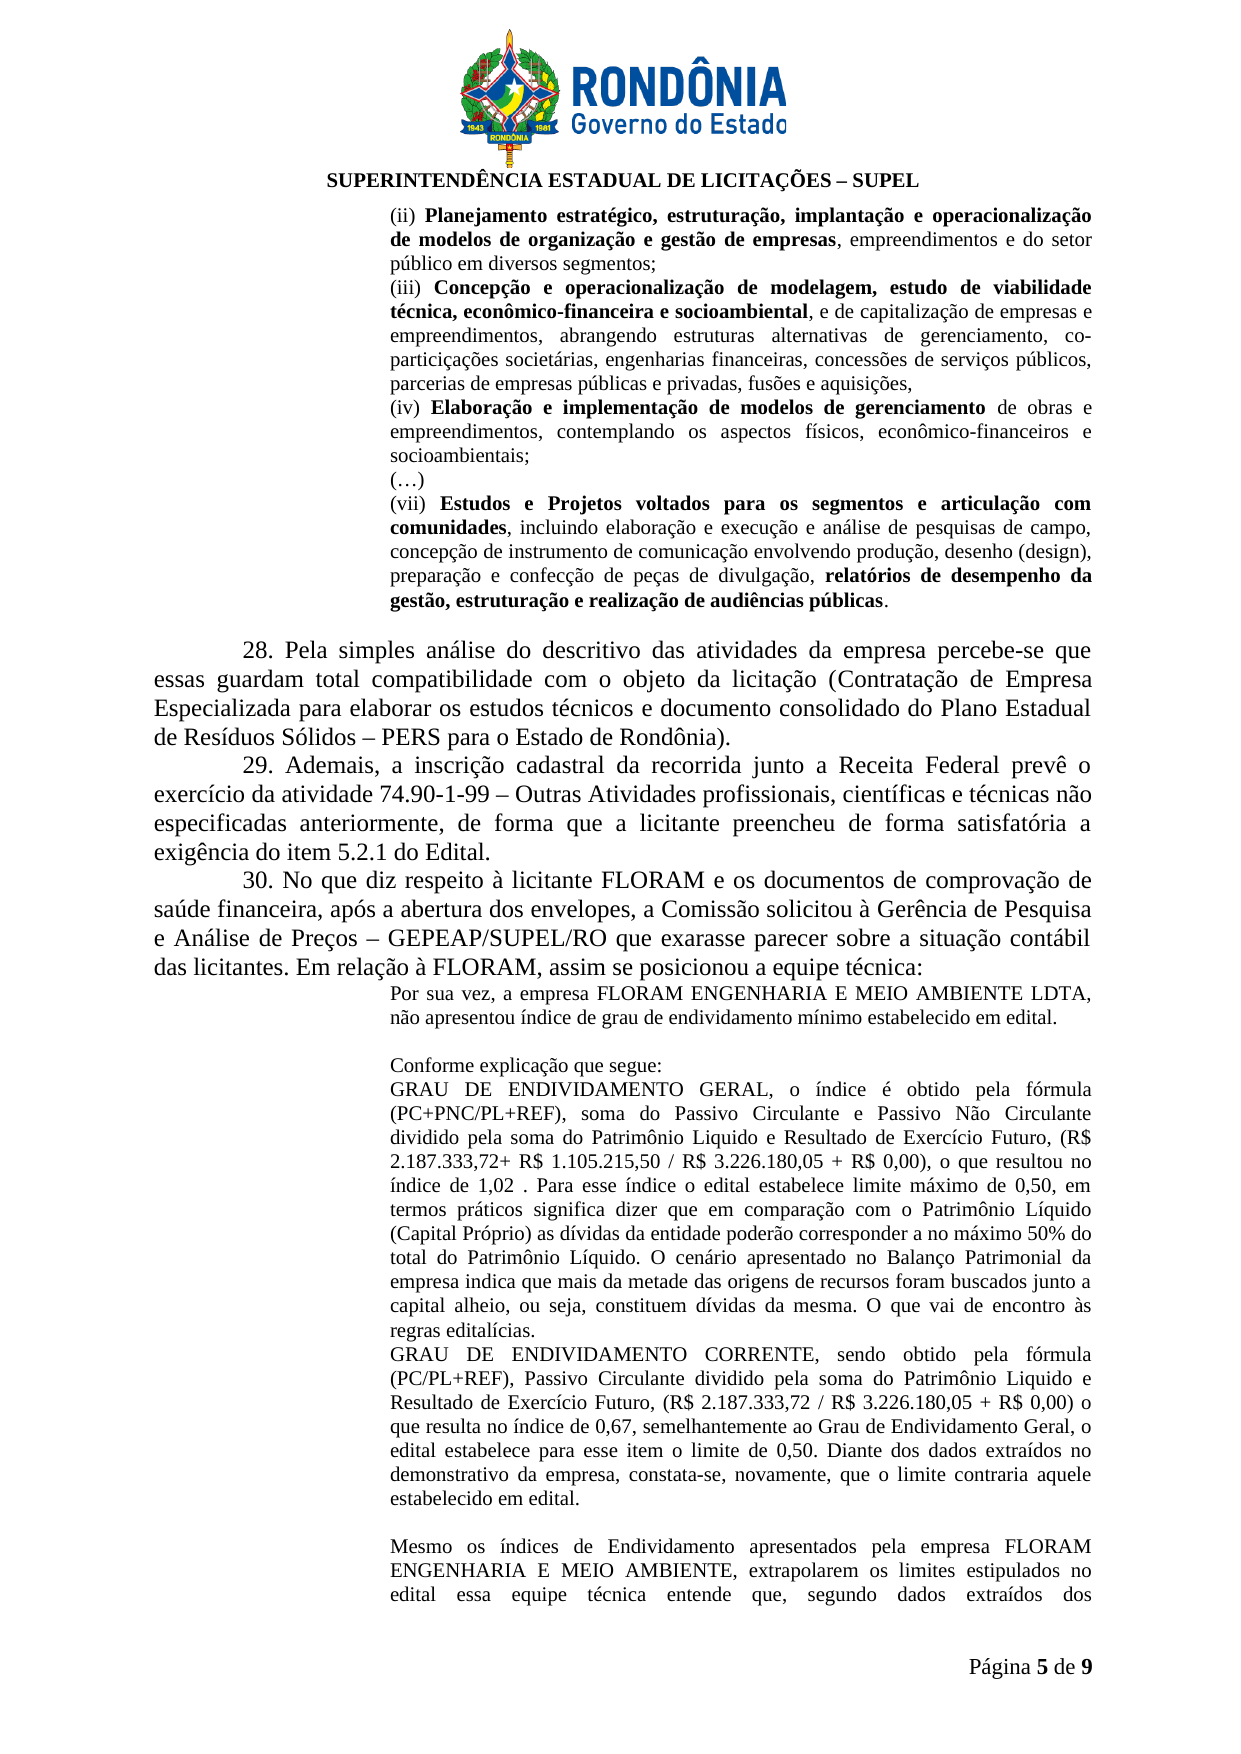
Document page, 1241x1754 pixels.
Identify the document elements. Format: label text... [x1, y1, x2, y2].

text 30. No que diz respeito à licitante FLORAM e os documentos de comprovação de saúde financeira, após a abertura dos envelopes, a Comissão solicitou à Gerência de Pesquisa e Análise de Preços – GEPEAP/SUPEL/RO que exarasse parecer sobre a situação contábil das licitantes. Em relação à FLORAM, assim se posicionou a equipe técnica: [153, 866, 1092, 981]
text 29. Ademais, a inscrição cadastral da recorrida junto a Receita Federal prevê o exercício da atividade 74.90-1-99 – Outras Atividades profissionais, científicas e técnicas não especificadas anteriormente, de forma que a licitante preencheu de forma satisfatória a exigência do item 5.2.1 do Edital. [153, 751, 1092, 866]
text GRAU DE ENDIVIDAMENTO GERAL, o índice é obtido pela fórmula (PC+PNC/PL+REF), soma do Passivo Circulante e Passivo Não Circulante dividido pela soma do Patrimônio Liquido e Resultado de Exercício Futuro, (R$ 2.187.333,72+ R$ 1.105.215,50 / R$ 3.226.180,05 + R$ 0,00), o que resultou no índice de 1,02 . Para esse índice o edital estabelece limite máximo de 0,50, em termos práticos significa dizer que em comparação com o Patrimônio Líquido (Capital Próprio) as dívidas da entidade poderão corresponder a no máximo 50% do total do Patrimônio Líquido. O cenário apresentado no Balanço Patrimonial da empresa indica que mais da metade das origens de recursos foram buscados junto a capital alheio, ou seja, constituem dívidas da mesma. O que vai de encontro às regras editalícias. [390, 1077, 1092, 1342]
picture [459, 28, 787, 168]
text (…) [390, 467, 1092, 491]
text GRAU DE ENDIVIDAMENTO CORRENTE, sendo obtido pela fórmula (PC/PL+REF), Passivo Circulante dividido pela soma do Patrimônio Liquido e Resultado de Exercício Futuro, (R$ 2.187.333,72 / R$ 3.226.180,05 + R$ 0,00) o que resulta no índice de 0,67, semelhantemente ao Grau de Endividamento Geral, o edital estabelece para esse item o limite de 0,50. Diante dos dados extraídos no demonstrativo da empresa, constata-se, novamente, que o limite contraria aquele estabelecido em edital. [390, 1342, 1092, 1510]
text Por sua vez, a empresa FLORAM ENGENHARIA E MEIO AMBIENTE LDTA, não apresentou índice de grau de endividamento mínimo estabelecido em edital. [390, 981, 1092, 1029]
text (iii) Concepção e operacionalização de modelagem, estudo de viabilidade técnica, econômico-financeira e socioambiental, e de capitalização de empresas e empreendimentos, abrangendo estruturas alternativas de gerenciamento, co-particiçações societárias, engenharias financeiras, concessões de serviços públicos, parcerias de empresas públicas e privadas, fusões e aquisições, [390, 275, 1092, 395]
text 28. Pela simples análise do descritivo das atividades da empresa percebe-se que essas guardam total compatibilidade com o objeto da licitação (Contratação de Empresa Especializada para elaborar os estudos técnicos e documento consolidado do Plano Estadual de Resíduos Sólidos – PERS para o Estado de Rondônia). [153, 636, 1092, 751]
text (iv) Elaboração e implementação de modelos de gerenciamento de obras e empreendimentos, contemplando os aspectos físicos, econômico-financeiros e socioambientais; [390, 395, 1092, 467]
text (ii) Planejamento estratégico, estruturação, implantação e operacionalização de modelos de organização e gestão de empresas, empreendimentos e do setor público em diversos segmentos; [390, 202, 1092, 275]
text (vii) Estudos e Projetos voltados para os segmentos e articulação com comunidades, incluindo elaboração e execução e análise de pesquisas de campo, concepção de instrumento de comunicação envolvendo produção, desenho (design), preparação e confecção de peças de divulgação, relatórios de desempenho da gestão, estruturação e realização de audiências públicas. [390, 491, 1092, 612]
text Conforme explicação que segue: [390, 1053, 1092, 1077]
